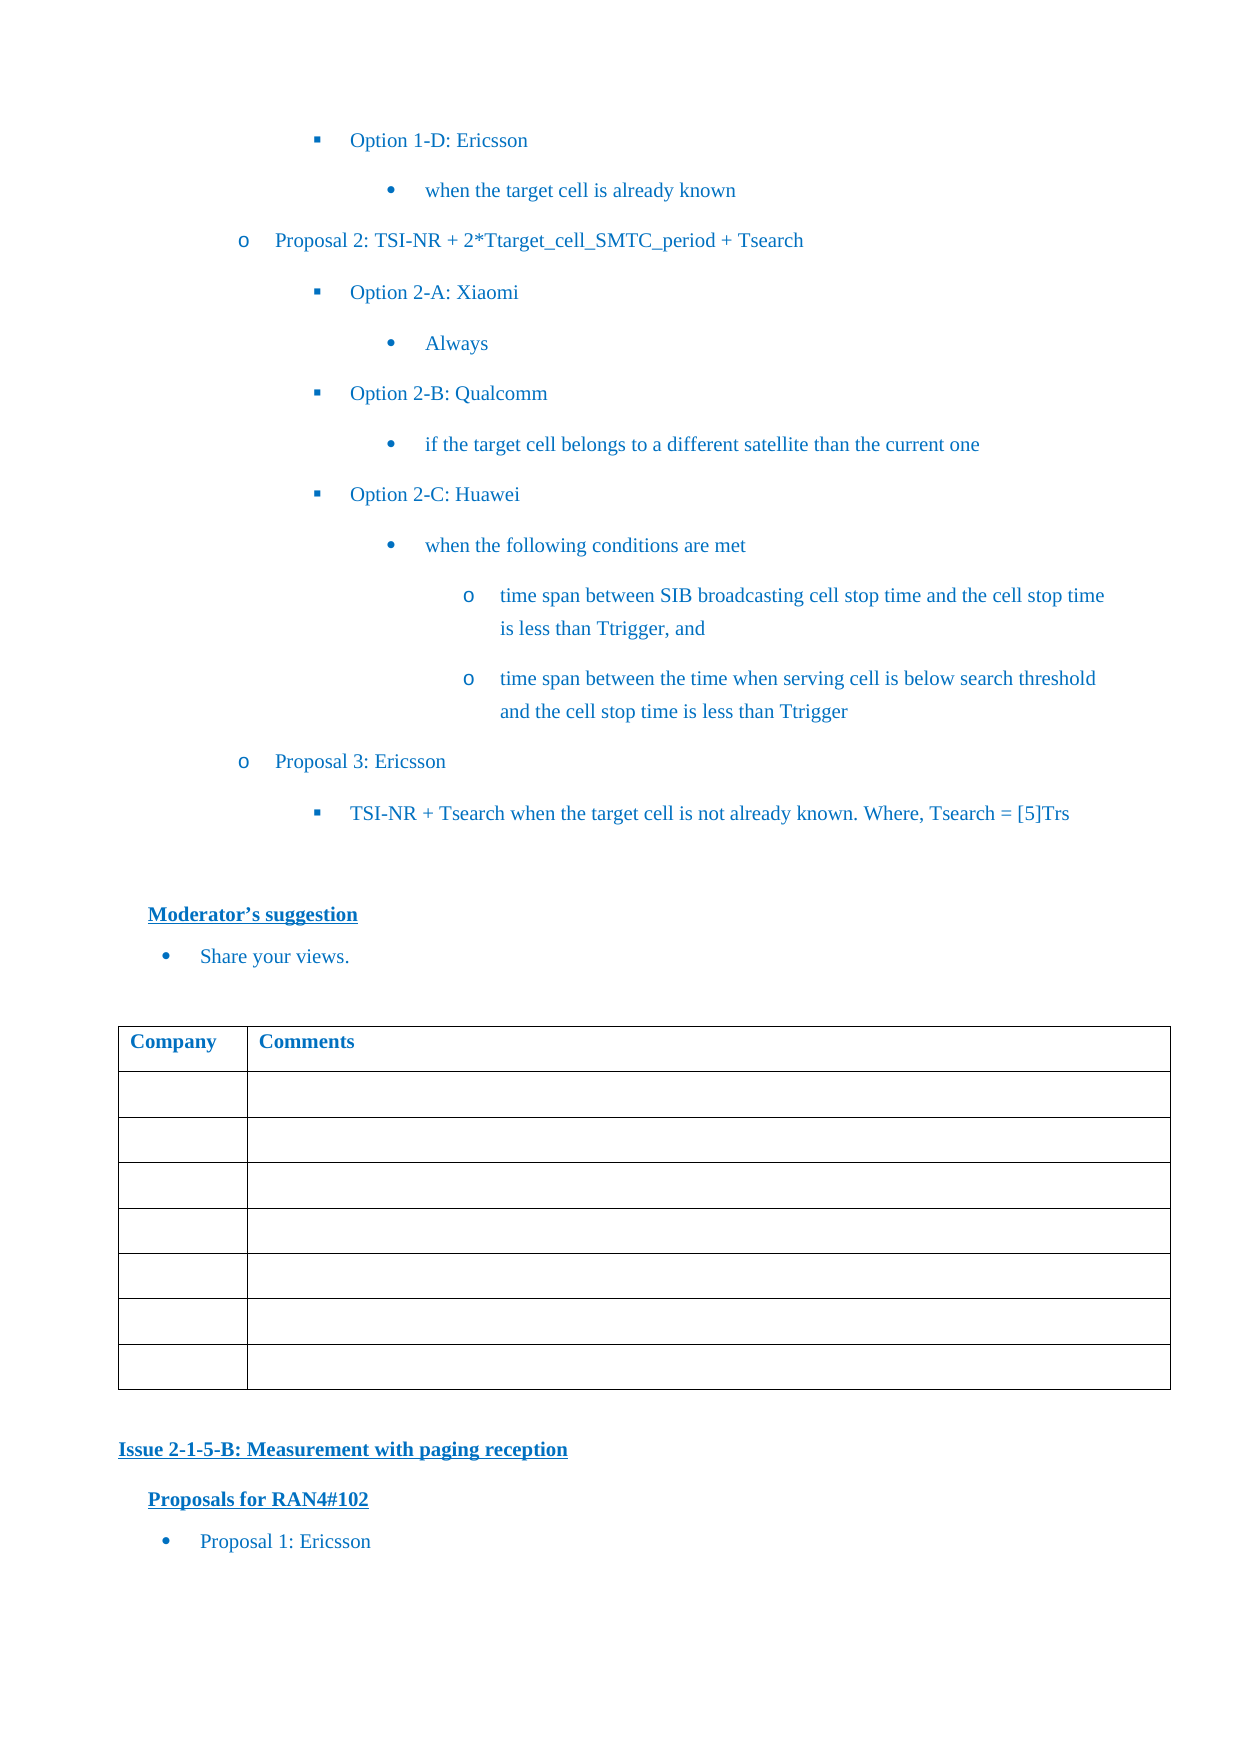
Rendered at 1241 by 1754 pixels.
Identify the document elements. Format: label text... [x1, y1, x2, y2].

table_cell [248, 1209, 1170, 1253]
list Option 2-B: Qualcomm [312, 379, 1122, 407]
list when the target cell is already known [387, 176, 1122, 204]
table_cell [248, 1072, 1170, 1117]
text Issue 2-1-5-B: Measurement with paging reception [118, 1434, 1122, 1463]
text Moderator’s suggestion [118, 900, 1122, 928]
table_cell [248, 1345, 1170, 1389]
table_cell [119, 1163, 247, 1207]
table_cell [248, 1118, 1170, 1162]
list Proposal 3: Ericsson [237, 748, 1122, 776]
table_cell [119, 1072, 247, 1117]
list time span between the time when serving cell is below search threshold and the cell stop time is less than Ttrigger [462, 664, 1122, 725]
list Share your views. [162, 942, 1122, 970]
table_cell [248, 1254, 1170, 1298]
text Proposals for RAN4#102 [118, 1485, 1122, 1513]
list if the target cell belongs to a different satellite than the current one [387, 429, 1122, 458]
table_cell [119, 1345, 247, 1389]
table_cell [119, 1254, 247, 1298]
list Option 1-D: Ericsson [312, 126, 1122, 154]
list Proposal 2: TSI-NR + 2*Ttarget_cell_SMTC_period + Tsearch [237, 227, 1122, 255]
table_header Company [119, 1027, 247, 1071]
table_header Comments [248, 1027, 1170, 1071]
table_cell [119, 1209, 247, 1253]
table_cell [119, 1299, 247, 1344]
table_cell [248, 1163, 1170, 1207]
list time span between SIB broadcasting cell stop time and the cell stop time is less than Ttrigger, and [462, 581, 1122, 642]
table_cell [248, 1299, 1170, 1344]
list Option 2-C: Huawei [312, 480, 1122, 508]
list Proposal 1: Ericsson [162, 1527, 1122, 1556]
list when the following conditions are met [387, 531, 1122, 559]
list TSI-NR + Tsearch when the target cell is not already known. Where, Tsearch = [5]Trs [312, 799, 1122, 827]
table_cell [119, 1118, 247, 1162]
list Option 2-A: Xiaomi [312, 278, 1122, 306]
list Always [387, 328, 1122, 357]
